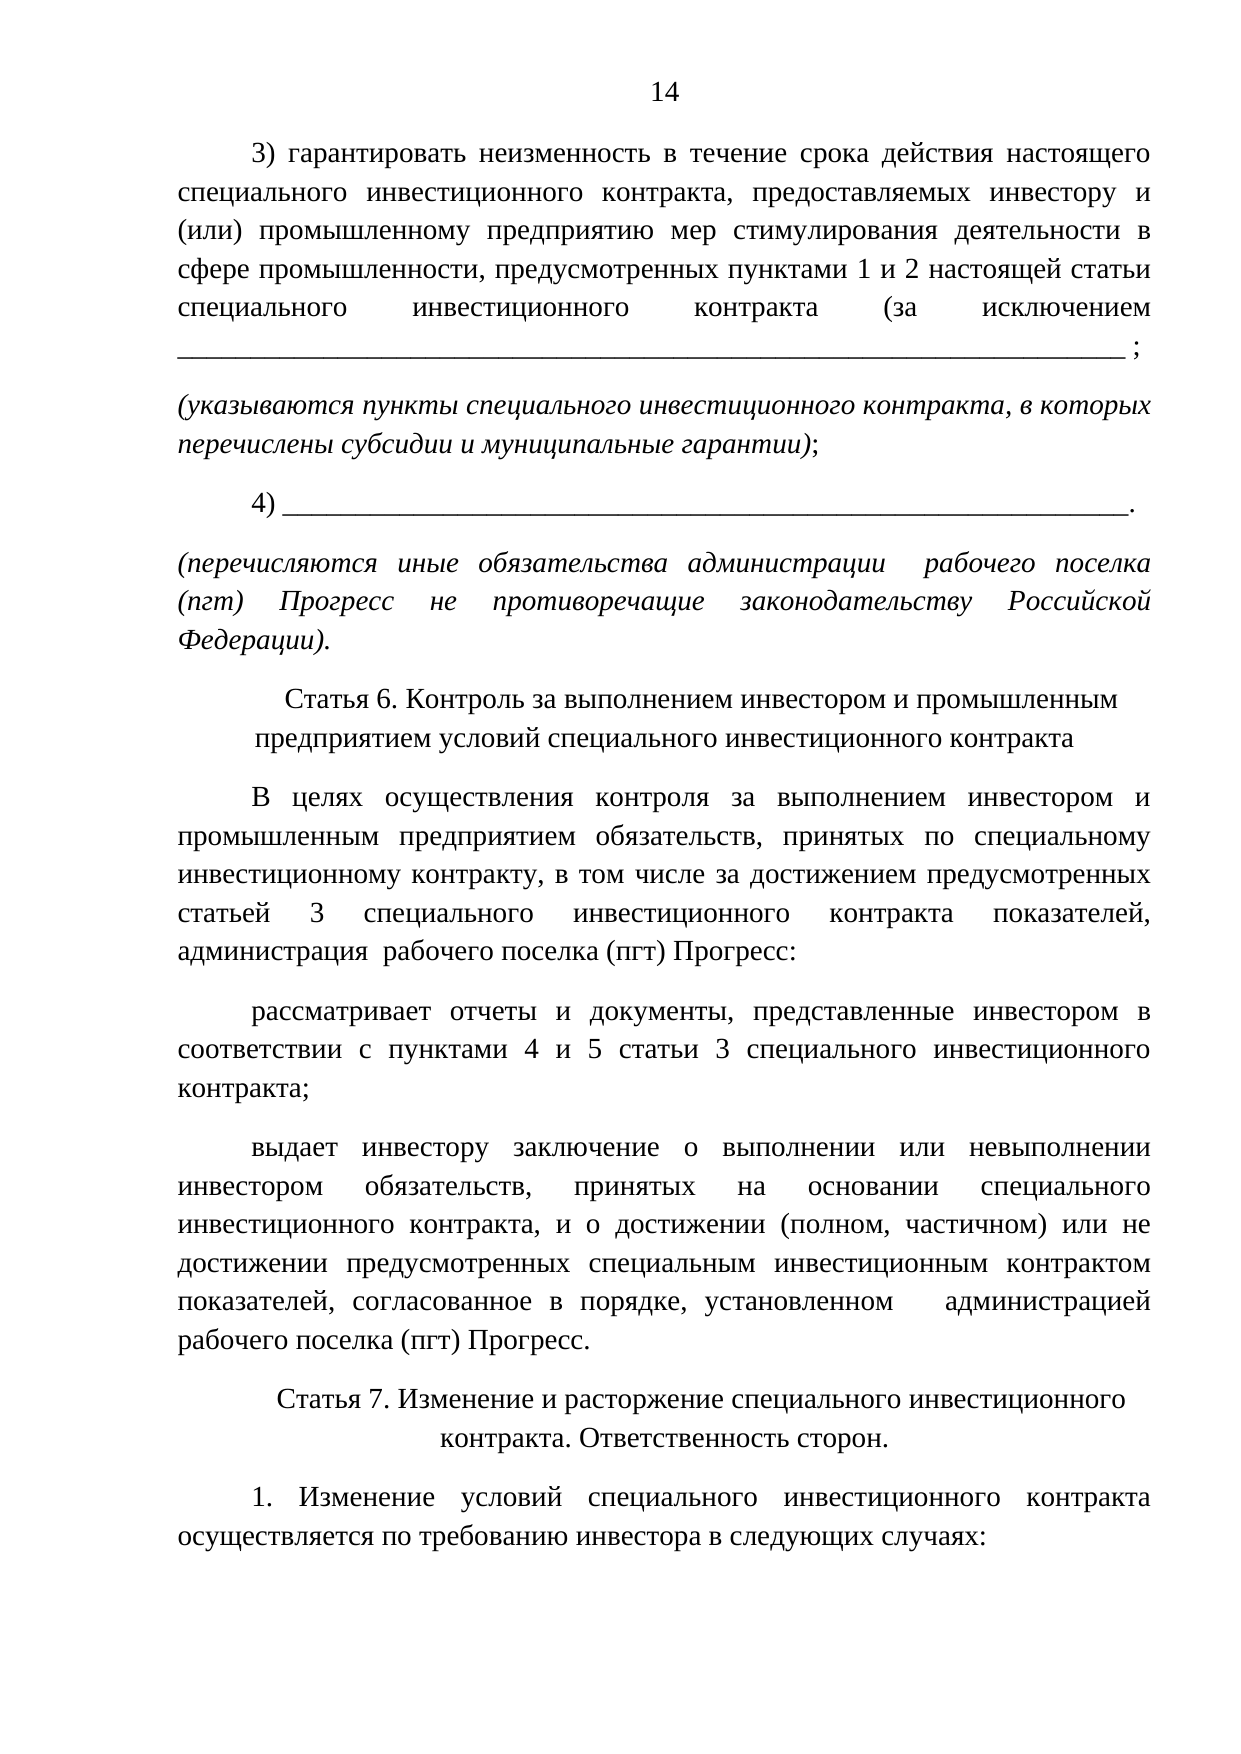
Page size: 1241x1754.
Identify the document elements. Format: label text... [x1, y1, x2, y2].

text 3) гарантировать неизменность в течение срока действия настоящего специального инвестиционного контракта, предоставляемых инвестору и (или) промышленному предприятию мер стимулирования деятельности в сфере промышленности, предусмотренных пунктами 1 и 2 настоящей статьи специального инвестиционного контракта (за исключением _________________________________________________________________ ; [177, 135, 1152, 362]
text В целях осуществления контроля за выполнением инвестором и промышленным предприятием обязательств, принятых по специальному инвестиционному контракту, в том числе за достижением предусмотренных статьей 3 специального инвестиционного контракта показателей, администрация рабочего поселка (пгт) Прогресс: [177, 779, 1152, 967]
text рассматривает отчеты и документы, представленные инвестором в соответствии с пунктами 4 и 5 статьи 3 специального инвестиционного контракта; [177, 993, 1152, 1103]
text 1. Изменение условий специального инвестиционного контракта осуществляется по требованию инвестора в следующих случаях: [177, 1479, 1152, 1551]
text (указываются пункты специального инвестиционного контракта, в которых перечислены субсидии и муниципальные гарантии); [177, 387, 1152, 459]
text выдает инвестору заключение о выполнении или невыполнении инвестором обязательств, принятых на основании специального инвестиционного контракта, и о достижении (полном, частичном) или не достижении предусмотренных специальным инвестиционным контрактом показателей, согласованное в порядке, установленном администрацией рабочего поселка (пгт) Прогресс. [177, 1129, 1152, 1355]
text Статья 7. Изменение и расторжение специального инвестиционного контракта. Ответственность сторон. [177, 1381, 1152, 1453]
text 4) __________________________________________________________. [177, 485, 1152, 519]
text Статья 6. Контроль за выполнением инвестором и промышленным предприятием условий специального инвестиционного контракта [177, 681, 1152, 753]
text (перечисляются иные обязательства администрации рабочего поселка (пгт) Прогресс не противоречащие законодательству Российской Федерации). [177, 545, 1152, 655]
